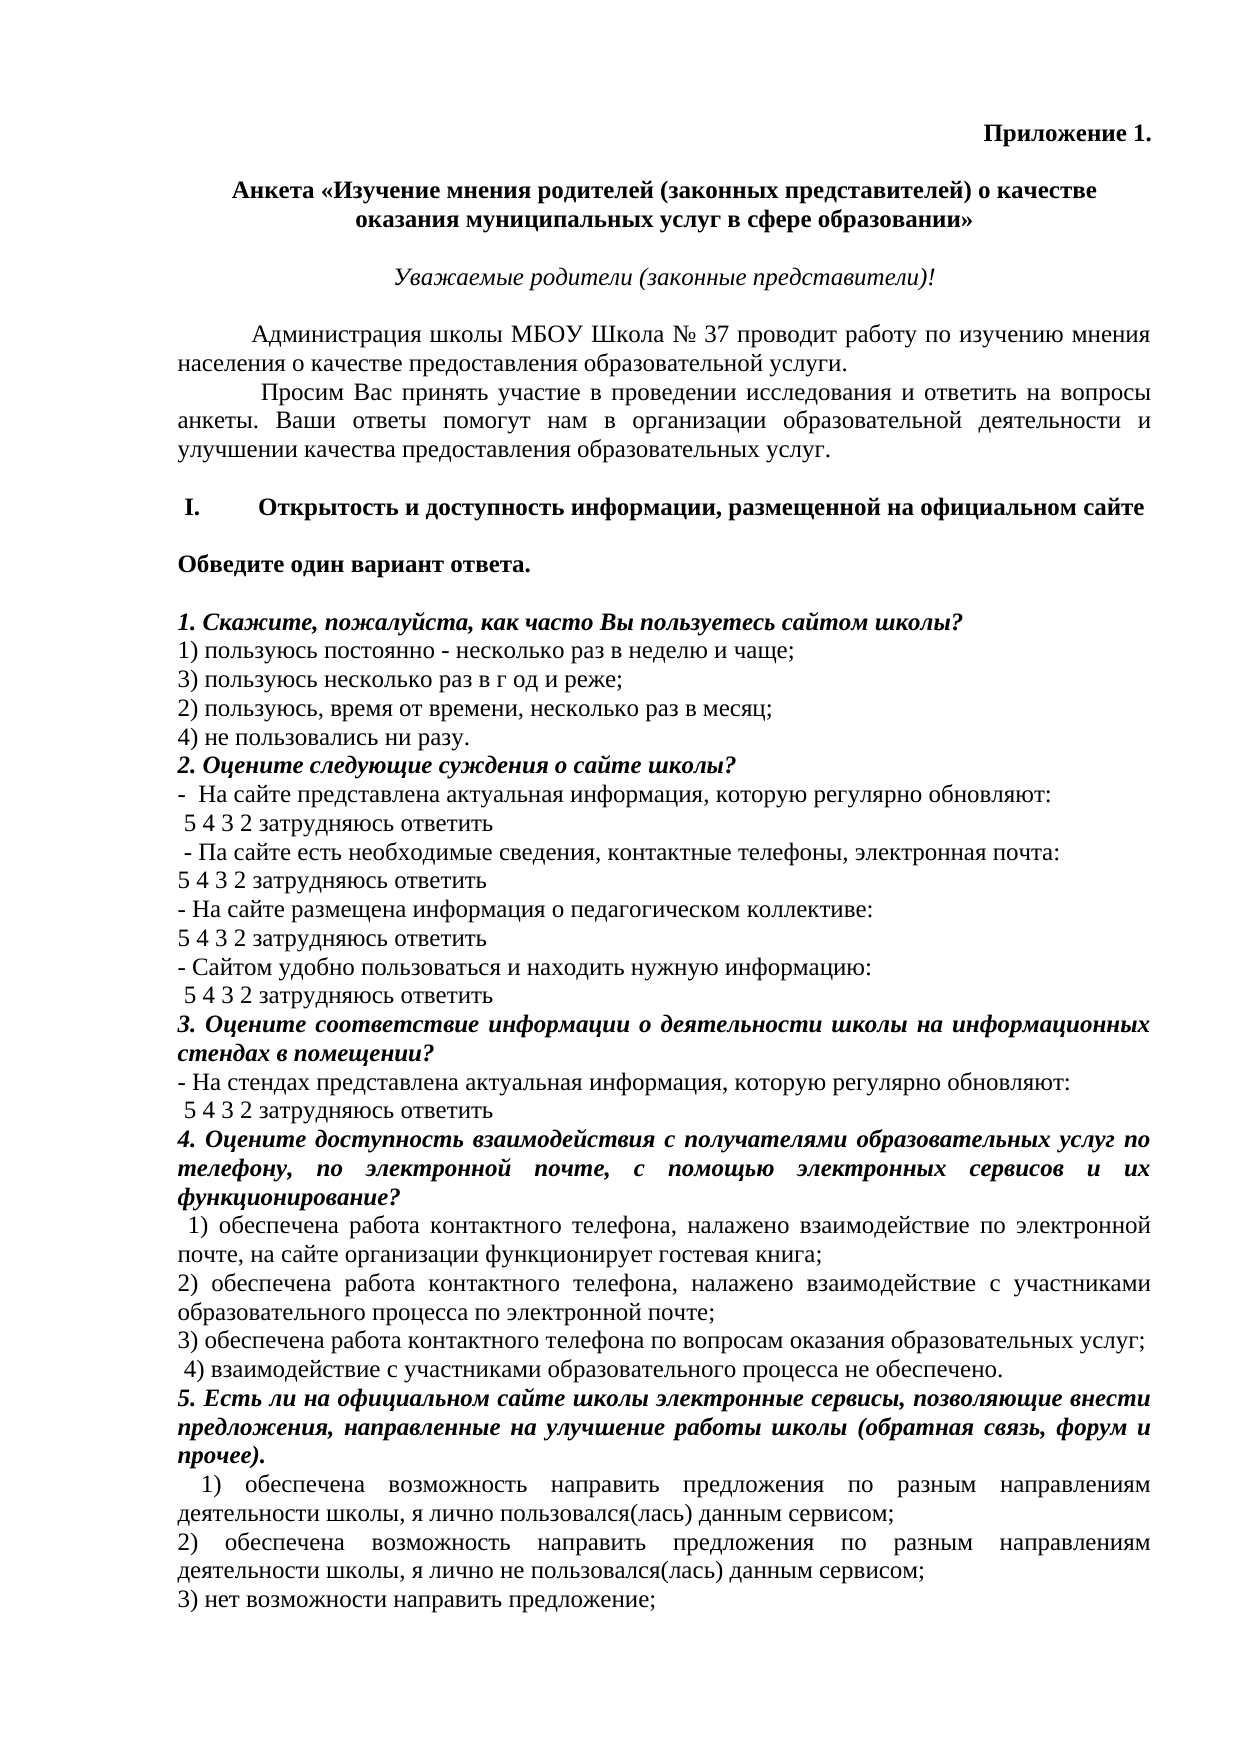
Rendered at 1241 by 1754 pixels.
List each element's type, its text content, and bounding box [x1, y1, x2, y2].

text 5 4 3 2 затрудняюсь ответить [177, 923, 1152, 952]
text Приложение 1. [177, 118, 1152, 147]
text 1) обеспечена работа контактного телефона, налажено взаимодействие по электронной почте, на сайте организации функционирует гостевая книга; [177, 1211, 1152, 1268]
text Анкета «Изучение мнения родителей (законных представителей) о качестве оказания муниципальных услуг в сфере образовании» [177, 176, 1152, 233]
text 5 4 3 2 затрудняюсь ответить [177, 981, 1152, 1009]
text - На стендах представлена актуальная информация, которую регулярно обновляют: [177, 1067, 1152, 1096]
text 1) пользуюсь постоянно - несколько раз в неделю и чаще; [177, 636, 1152, 664]
text 1. Скажите, пожалуйста, как часто Вы пользуетесь сайтом школы? [177, 607, 1152, 636]
text 3) пользуюсь несколько раз в г од и реже; [177, 664, 1152, 693]
text 2) пользуюсь, время от времени, несколько раз в месяц; [177, 693, 1152, 722]
text 1) обеспечена возможность направить предложения по разным направлениям деятельности школы, я лично пользовался(лась) данным сервисом; [177, 1469, 1152, 1527]
text 3) обеспечена работа контактного телефона по вопросам оказания образовательных услуг; [177, 1326, 1152, 1354]
text 5 4 3 2 затрудняюсь ответить [177, 808, 1152, 837]
text 4. Оцените доступность взаимодействия с получателями образовательных услуг по телефону, по электронной почте, с помощью электронных сервисов и их функционирование? [177, 1124, 1152, 1211]
text Просим Вас принять участие в проведении исследования и ответить на вопросы анкеты. Ваши ответы помогут нам в организации образовательной деятельности и улучшении качества предоставления образовательных услуг. [177, 377, 1152, 463]
text 4) взаимодействие с участниками образовательного процесса не обеспечено. [177, 1354, 1152, 1383]
text 3) нет возможности направить предложение; [177, 1584, 1152, 1613]
list Открытость и доступность информации, размещенной на официальном сайте [177, 492, 1152, 521]
text - На сайте размещена информация о педагогическом коллективе: [177, 894, 1152, 923]
text - Па сайте есть необходимые сведения, контактные телефоны, электронная почта: [177, 837, 1152, 866]
text Администрация школы МБОУ Школа № 37 проводит работу по изучению мнения населения о качестве предоставления образовательной услуги. [177, 319, 1152, 377]
text 5 4 3 2 затрудняюсь ответить [177, 1096, 1152, 1124]
text - Сайтом удобно пользоваться и находить нужную информацию: [177, 952, 1152, 981]
text 5 4 3 2 затрудняюсь ответить [177, 866, 1152, 894]
text 4) не пользовались ни разу. [177, 722, 1152, 751]
text - На сайте представлена актуальная информация, которую регулярно обновляют: [177, 779, 1152, 808]
text 5. Есть ли на официальном сайте школы электронные сервисы, позволяющие внести предложения, направленные на улучшение работы школы (обратная связь, форум и прочее). [177, 1383, 1152, 1469]
text 2) обеспечена работа контактного телефона, налажено взаимодействие с участниками образовательного процесса по электронной почте; [177, 1268, 1152, 1326]
text Обведите один вариант ответа. [177, 549, 1152, 578]
text Уважаемые родители (законные представители)! [177, 262, 1152, 291]
text 2) обеспечена возможность направить предложения по разным направлениям деятельности школы, я лично не пользовался(лась) данным сервисом; [177, 1527, 1152, 1584]
text 3. Оцените соответствие информации о деятельности школы на информационных стендах в помещении? [177, 1009, 1152, 1067]
text 2. Оцените следующие суждения о сайте школы? [177, 751, 1152, 779]
